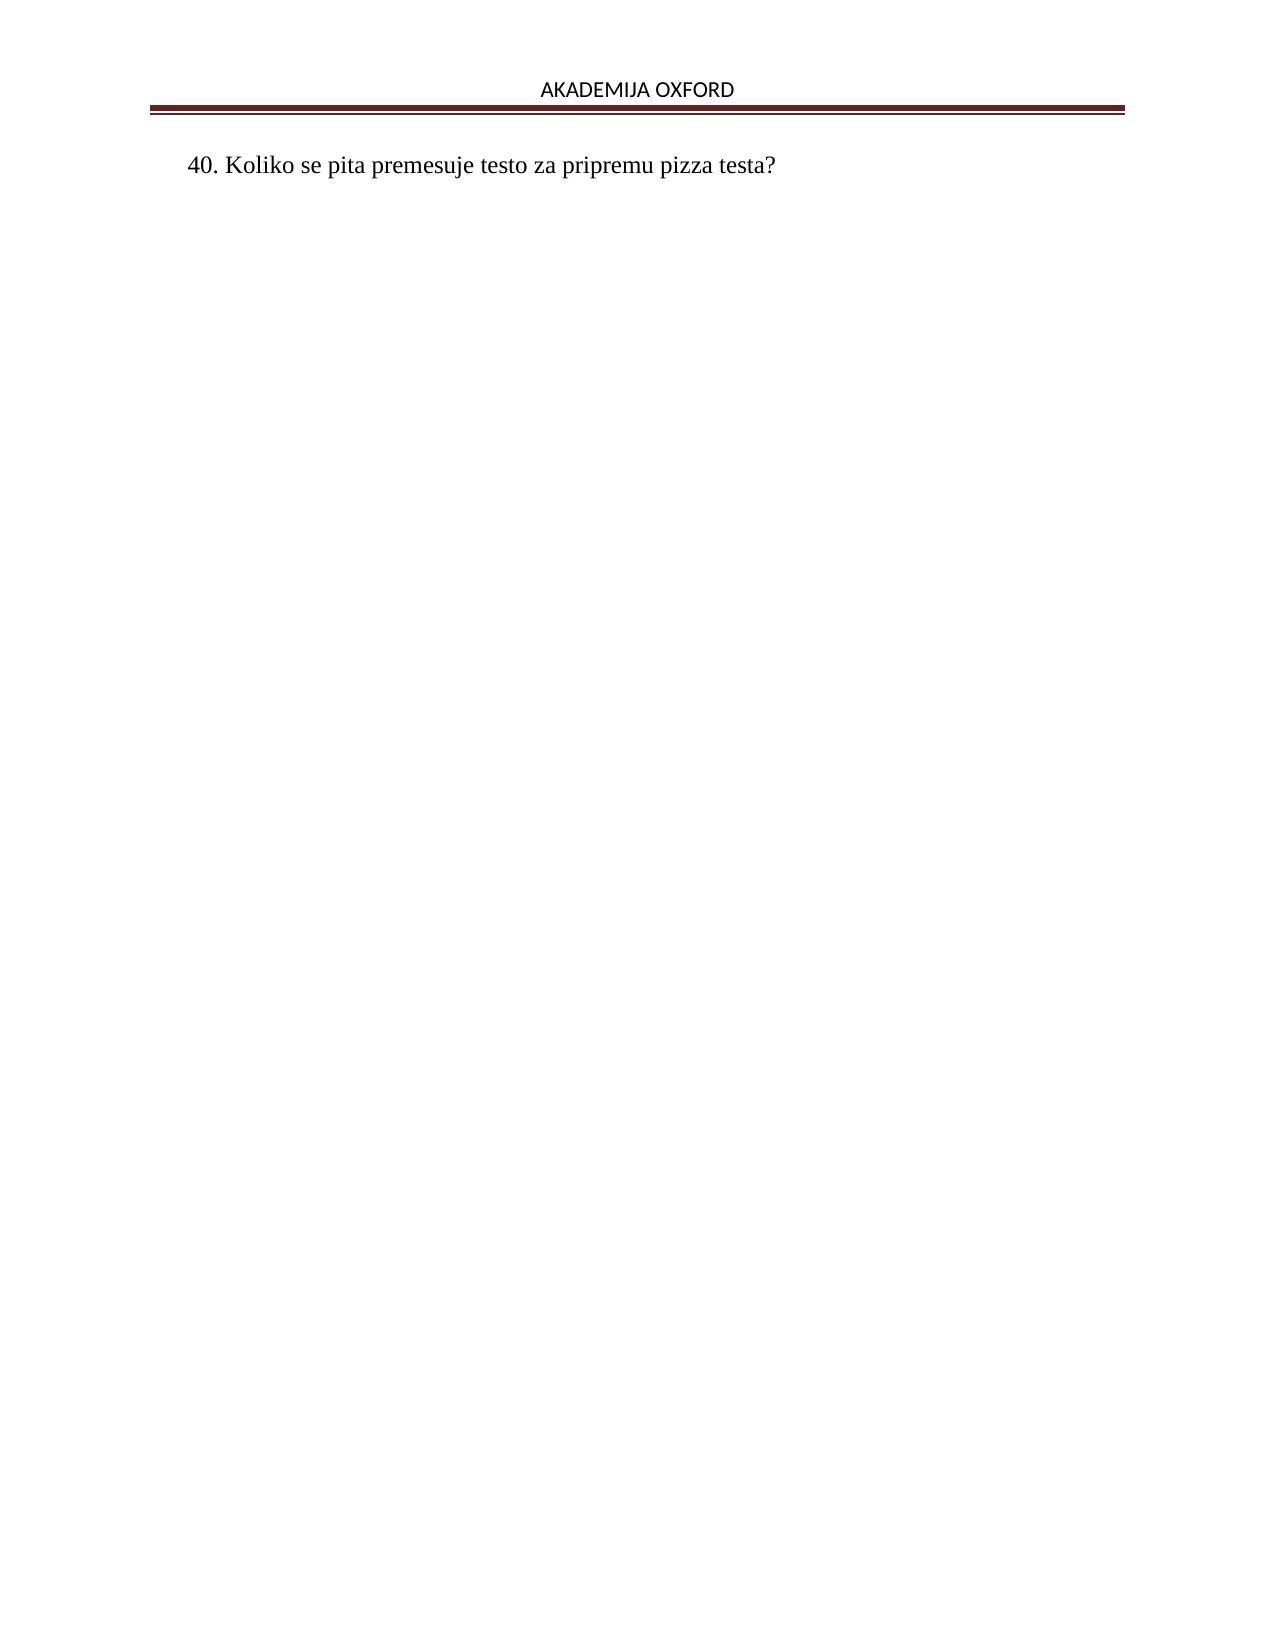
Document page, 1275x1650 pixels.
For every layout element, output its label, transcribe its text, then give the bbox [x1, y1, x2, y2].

list Koliko se pita premesuje testo za pripremu pizza testa? [187, 150, 1125, 179]
